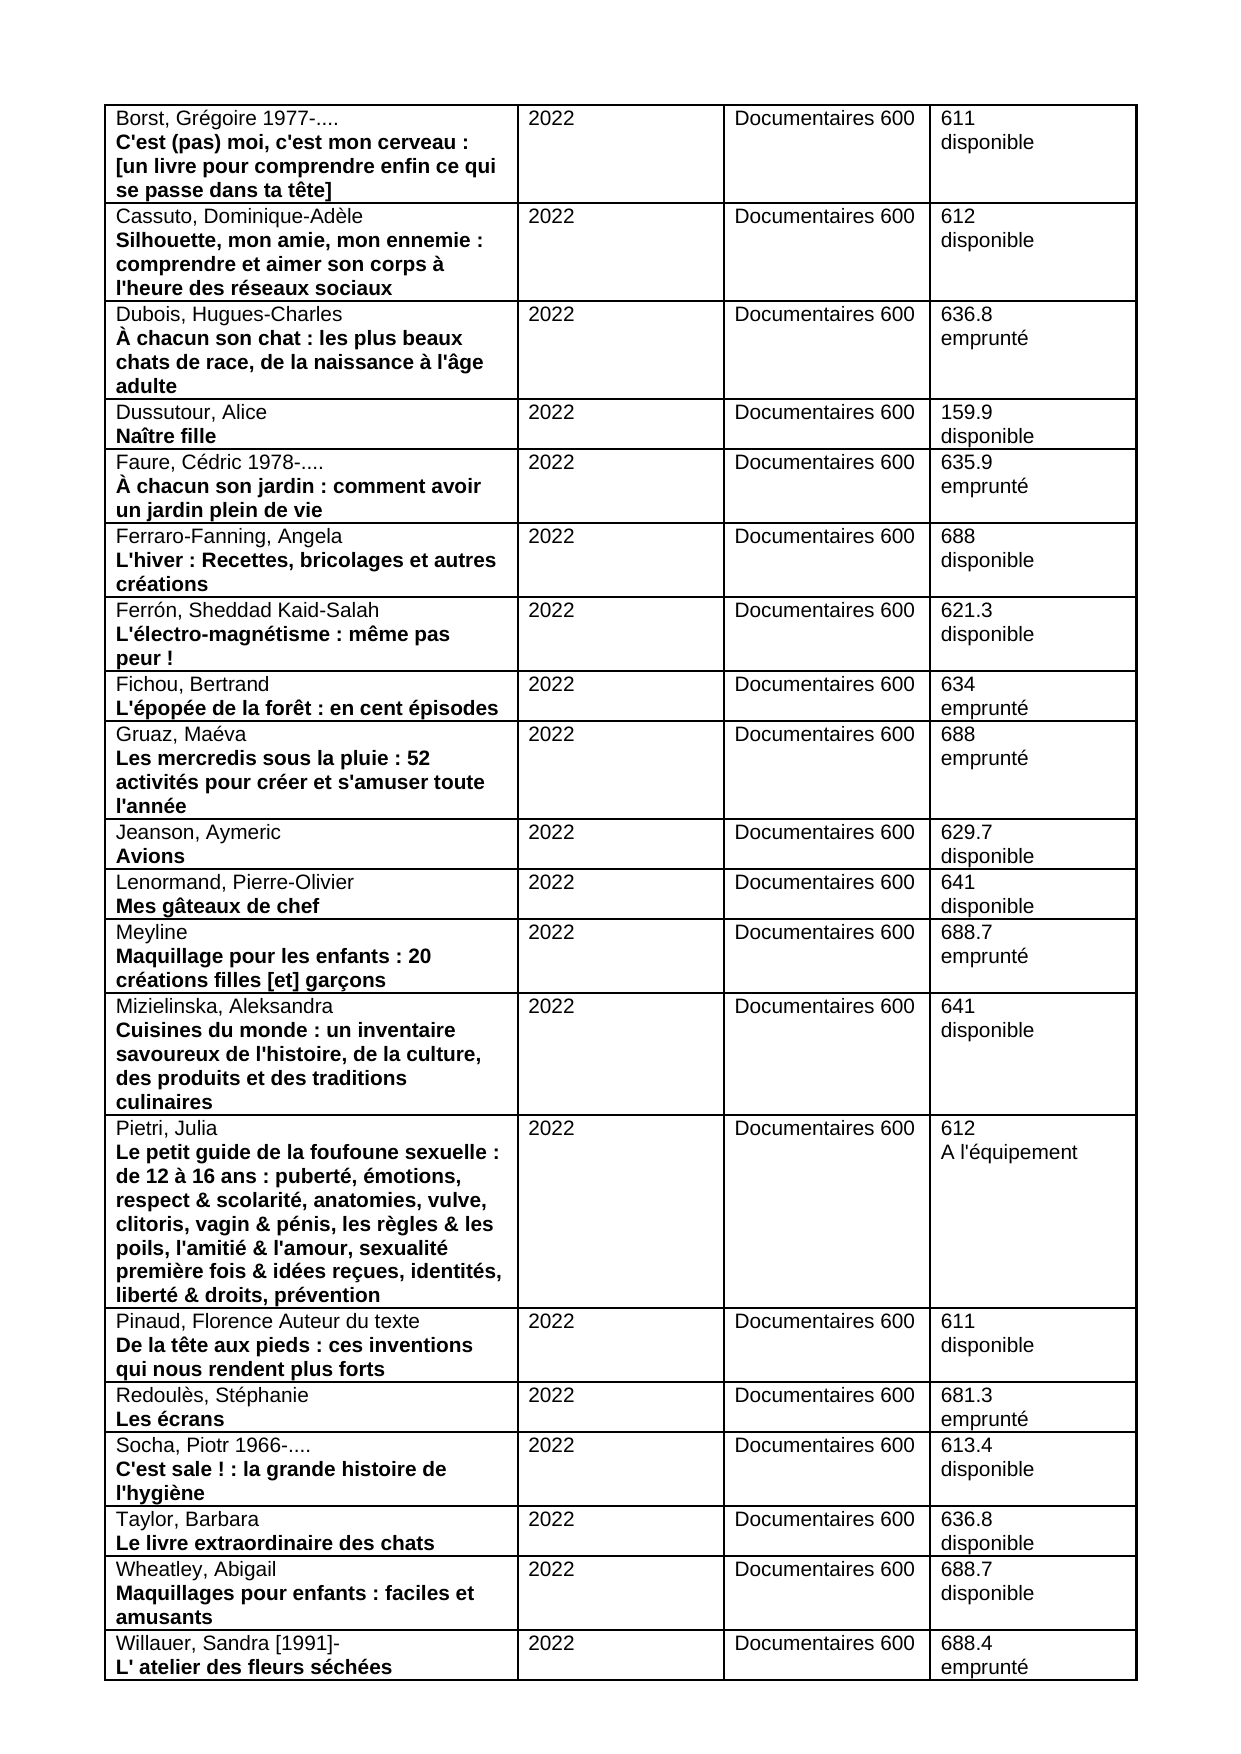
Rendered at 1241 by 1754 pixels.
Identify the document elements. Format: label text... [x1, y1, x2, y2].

table_cell 2022 [519, 920, 723, 992]
table_cell Faure, Cédric 1978-.... À chacun son jardin : comment avoir un jardin plein de vie [106, 450, 517, 522]
table_cell Documentaires 600 [725, 1507, 929, 1555]
table_cell 681.3 emprunté [931, 1383, 1135, 1431]
table_cell Documentaires 600 [725, 672, 929, 720]
table_cell Cassuto, Dominique-Adèle Silhouette, mon amie, mon ennemie : comprendre et aimer son corps à l'heure des réseaux sociaux [106, 204, 517, 300]
table_cell Jeanson, Aymeric Avions [106, 820, 517, 868]
table_cell Borst, Grégoire 1977-.... C'est (pas) moi, c'est mon cerveau : [un livre pour comprendre enfin ce qui se passe dans ta tête] [106, 106, 517, 202]
table_cell 159.9 disponible [931, 400, 1135, 448]
table_cell 688.7 emprunté [931, 920, 1135, 992]
table_cell 641 disponible [931, 994, 1135, 1113]
table_cell Ferraro-Fanning, Angela L'hiver : Recettes, bricolages et autres créations [106, 524, 517, 596]
table_cell 621.3 disponible [931, 598, 1135, 670]
table_cell Dussutour, Alice Naître fille [106, 400, 517, 448]
table_cell 2022 [519, 672, 723, 720]
table_cell Pietri, Julia Le petit guide de la foufoune sexuelle : de 12 à 16 ans : puberté, émotions, respect & scolarité, anatomies, vulve, clitoris, vagin & pénis, les règles & les poils, l'amitié & l'amour, sexualité première fois & idées reçues, identités, liberté & droits, prévention [106, 1116, 517, 1307]
table_cell Ferrón, Sheddad Kaid-Salah L'électro-magnétisme : même pas peur ! [106, 598, 517, 670]
table_cell Documentaires 600 [725, 1631, 929, 1679]
table_cell Documentaires 600 [725, 204, 929, 300]
table_cell 612 A l'équipement [931, 1116, 1135, 1307]
table_cell Documentaires 600 [725, 994, 929, 1113]
table_cell 2022 [519, 204, 723, 300]
table_cell 629.7 disponible [931, 820, 1135, 868]
table_cell Documentaires 600 [725, 450, 929, 522]
table_cell Wheatley, Abigail Maquillages pour enfants : faciles et amusants [106, 1557, 517, 1629]
table_cell 2022 [519, 106, 723, 202]
table_cell Fichou, Bertrand L'épopée de la forêt : en cent épisodes [106, 672, 517, 720]
table_cell 2022 [519, 1557, 723, 1629]
table_cell 611 disponible [931, 1309, 1135, 1381]
table_cell 2022 [519, 524, 723, 596]
table_cell Documentaires 600 [725, 1116, 929, 1307]
table_cell Willauer, Sandra [1991]- L' atelier des fleurs séchées [106, 1631, 517, 1679]
table_cell 612 disponible [931, 204, 1135, 300]
table_cell Gruaz, Maéva Les mercredis sous la pluie : 52 activités pour créer et s'amuser toute l'année [106, 722, 517, 818]
table_cell Documentaires 600 [725, 870, 929, 918]
table_cell 2022 [519, 598, 723, 670]
table_cell Documentaires 600 [725, 106, 929, 202]
table_cell 2022 [519, 1631, 723, 1679]
table_cell Documentaires 600 [725, 1309, 929, 1381]
table_cell 2022 [519, 722, 723, 818]
table_cell Documentaires 600 [725, 524, 929, 596]
table_cell 688 emprunté [931, 722, 1135, 818]
table_cell Documentaires 600 [725, 920, 929, 992]
table_cell 634 emprunté [931, 672, 1135, 720]
table_cell Mizielinska, Aleksandra Cuisines du monde : un inventaire savoureux de l'histoire, de la culture, des produits et des traditions culinaires [106, 994, 517, 1113]
table_cell Dubois, Hugues-Charles À chacun son chat : les plus beaux chats de race, de la naissance à l'âge adulte [106, 302, 517, 398]
table_cell Documentaires 600 [725, 1433, 929, 1505]
table_cell 688.7 disponible [931, 1557, 1135, 1629]
table_cell Lenormand, Pierre-Olivier Mes gâteaux de chef [106, 870, 517, 918]
table_cell Documentaires 600 [725, 400, 929, 448]
table_cell 2022 [519, 1309, 723, 1381]
table_cell Documentaires 600 [725, 820, 929, 868]
table_cell 688 disponible [931, 524, 1135, 596]
table_cell Documentaires 600 [725, 722, 929, 818]
table_cell 611 disponible [931, 106, 1135, 202]
table_cell 636.8 emprunté [931, 302, 1135, 398]
table_cell Pinaud, Florence Auteur du texte De la tête aux pieds : ces inventions qui nous rendent plus forts [106, 1309, 517, 1381]
table_cell Documentaires 600 [725, 598, 929, 670]
table_cell 688.4 emprunté [931, 1631, 1135, 1679]
table_cell 2022 [519, 400, 723, 448]
table_cell 2022 [519, 870, 723, 918]
table_cell Meyline Maquillage pour les enfants : 20 créations filles [et] garçons [106, 920, 517, 992]
table_cell 2022 [519, 302, 723, 398]
table_cell 2022 [519, 1116, 723, 1307]
table_cell 641 disponible [931, 870, 1135, 918]
table_cell 2022 [519, 994, 723, 1113]
table_cell 2022 [519, 820, 723, 868]
table_cell 2022 [519, 1383, 723, 1431]
table_cell 2022 [519, 450, 723, 522]
table_cell 2022 [519, 1507, 723, 1555]
table_cell Redoulès, Stéphanie Les écrans [106, 1383, 517, 1431]
table_cell 636.8 disponible [931, 1507, 1135, 1555]
table_cell Socha, Piotr 1966-.... C'est sale ! : la grande histoire de l'hygiène [106, 1433, 517, 1505]
table_cell 613.4 disponible [931, 1433, 1135, 1505]
table_cell 2022 [519, 1433, 723, 1505]
table_cell Taylor, Barbara Le livre extraordinaire des chats [106, 1507, 517, 1555]
table_cell Documentaires 600 [725, 302, 929, 398]
table_cell 635.9 emprunté [931, 450, 1135, 522]
table_cell Documentaires 600 [725, 1557, 929, 1629]
table_cell Documentaires 600 [725, 1383, 929, 1431]
